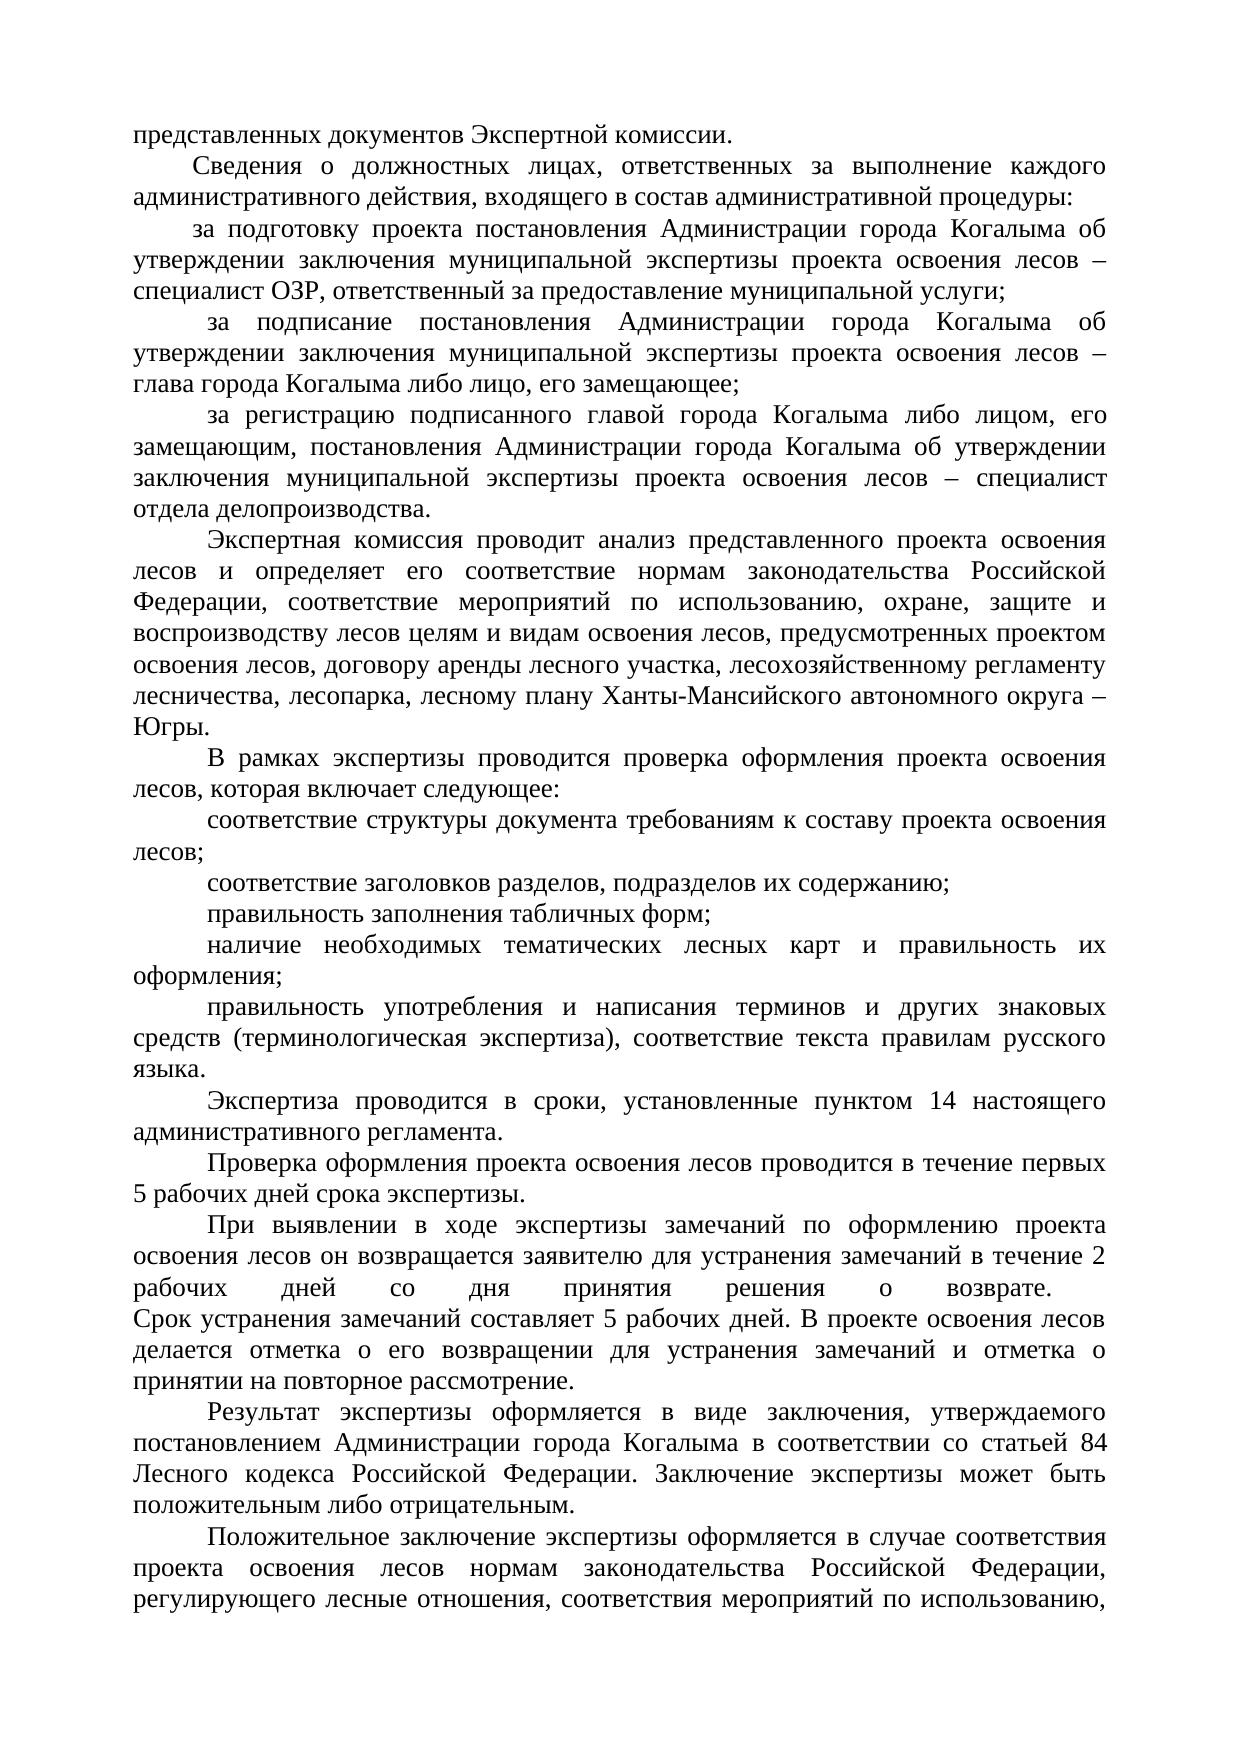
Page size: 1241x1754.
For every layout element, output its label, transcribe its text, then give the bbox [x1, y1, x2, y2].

text При выявлении в ходе экспертизы замечаний по оформлению проекта освоения лесов он возвращается заявителю для устранения замечаний в течение 2 рабочих дней со дня принятия решения о возврате. Срок устранения замечаний составляет 5 рабочих дней. В проекте освоения лесов делается отметка о его возвращении для устранения замечаний и отметка о принятии на повторное рассмотрение. [133, 1208, 1107, 1395]
text Сведения о должностных лицах, ответственных за выполнение каждого административного действия, входящего в состав административной процедуры: [133, 149, 1107, 212]
text за подготовку проекта постановления Администрации города Когалыма об утверждении заключения муниципальной экспертизы проекта освоения лесов – специалист ОЗР, ответственный за предоставление муниципальной услуги; [133, 212, 1107, 305]
text Проверка оформления проекта освоения лесов проводится в течение первых 5 рабочих дней срока экспертизы. [133, 1146, 1107, 1208]
text за регистрацию подписанного главой города Когалыма либо лицом, его замещающим, постановления Администрации города Когалыма об утверждении заключения муниципальной экспертизы проекта освоения лесов – специалист отдела делопроизводства. [133, 398, 1107, 523]
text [133, 1520, 1107, 1613]
text за подписание постановления Администрации города Когалыма об утверждении заключения муниципальной экспертизы проекта освоения лесов – глава города Когалыма либо лицо, его замещающее; [133, 305, 1107, 398]
text наличие необходимых тематических лесных карт и правильность их оформления; [133, 928, 1107, 990]
text соответствие структуры документа требованиям к составу проекта освоения лесов; [133, 803, 1107, 866]
text Экспертная комиссия проводит анализ представленного проекта освоения лесов и определяет его соответствие нормам законодательства Российской Федерации, соответствие мероприятий по использованию, охране, защите и воспроизводству лесов целям и видам освоения лесов, предусмотренных проектом освоения лесов, договору аренды лесного участка, лесохозяйственному регламенту лесничества, лесопарка, лесному плану Ханты-Мансийского автономного округа – Югры. [133, 523, 1107, 741]
text правильность заполнения табличных форм; [133, 897, 1107, 928]
text Экспертиза проводится в сроки, установленные пунктом 14 настоящего административного регламента. [133, 1084, 1107, 1146]
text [133, 118, 1107, 149]
text В рамках экспертизы проводится проверка оформления проекта освоения лесов, которая включает следующее: [133, 741, 1107, 803]
text соответствие заголовков разделов, подразделов их содержанию; [133, 866, 1107, 897]
text Результат экспертизы оформляется в виде заключения, утверждаемого постановлением Администрации города Когалыма в соответствии со статьей 84 Лесного кодекса Российской Федерации. Заключение экспертизы может быть положительным либо отрицательным. [133, 1395, 1107, 1520]
text правильность употребления и написания терминов и других знаковых средств (терминологическая экспертиза), соответствие текста правилам русского языка. [133, 990, 1107, 1084]
